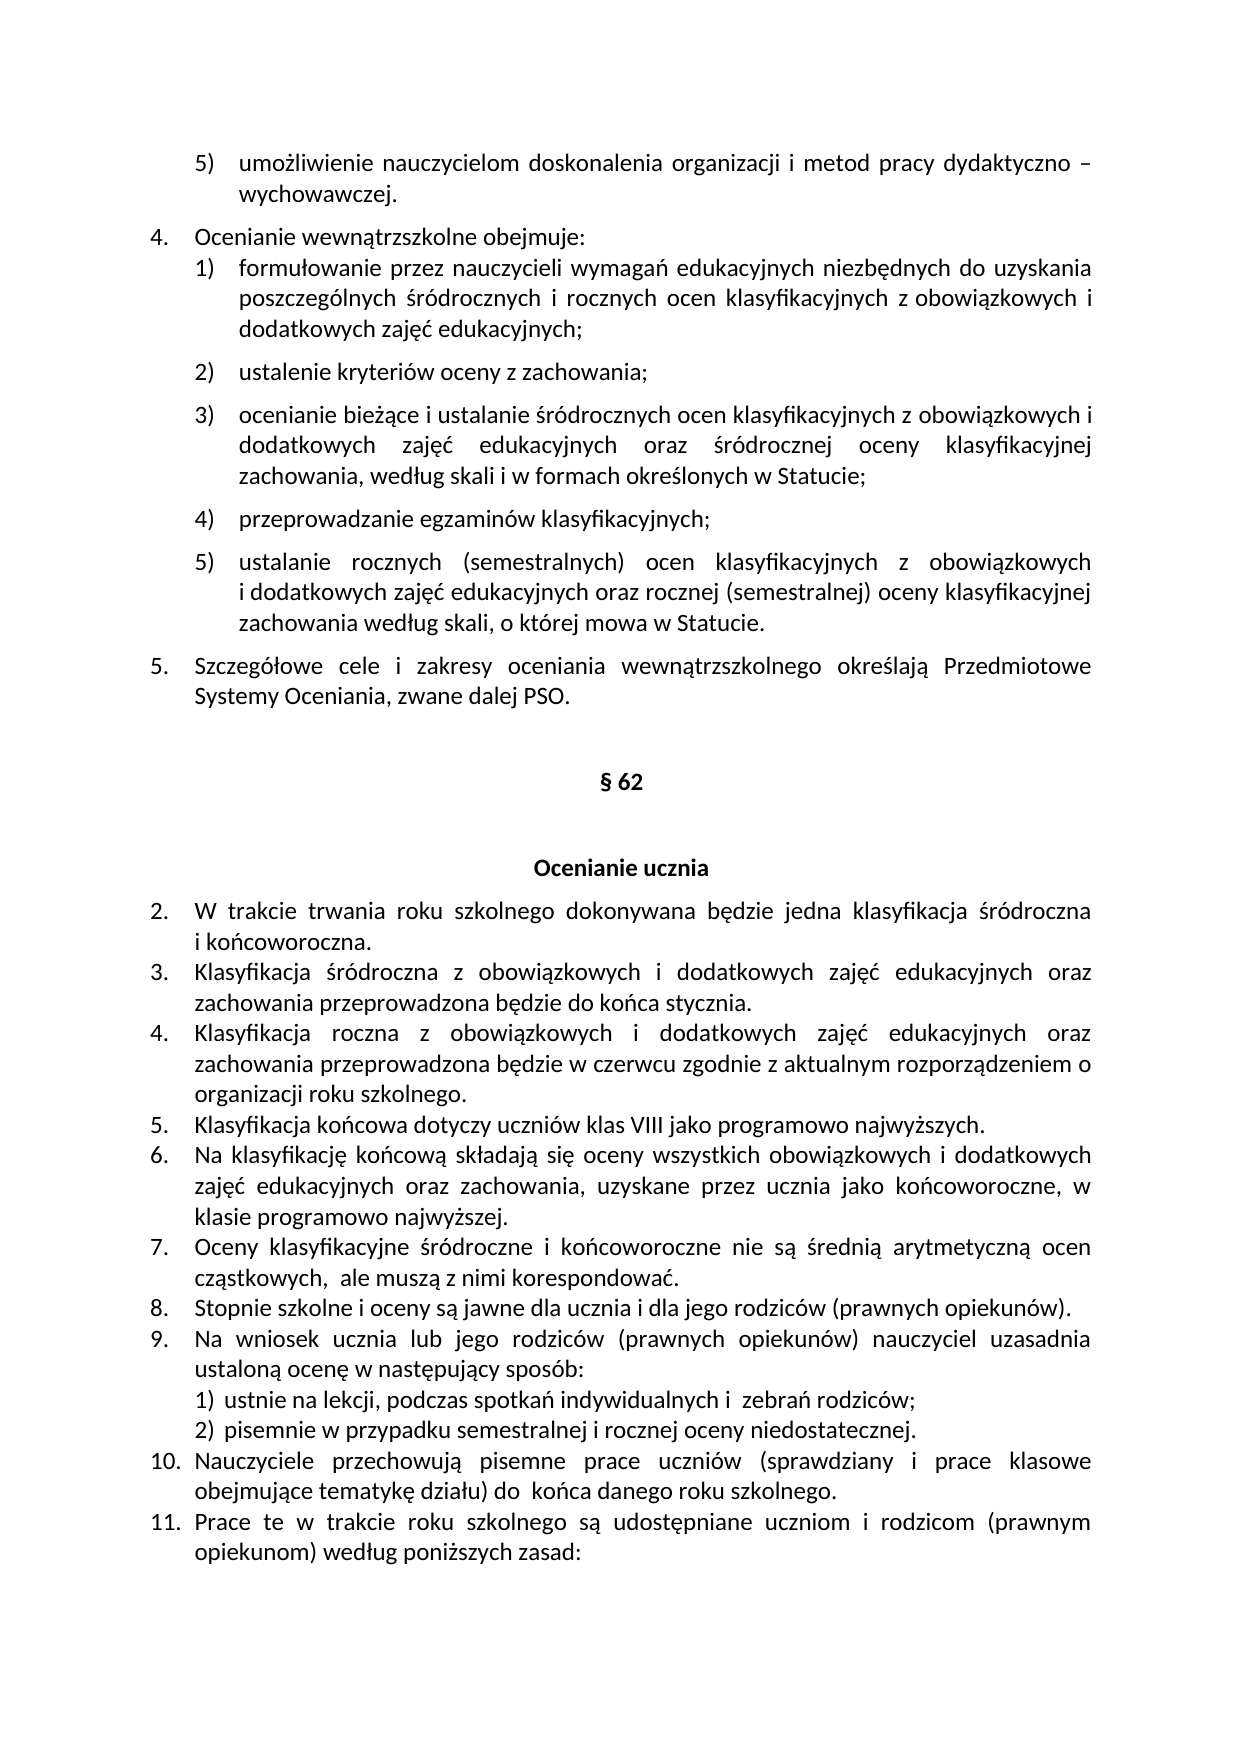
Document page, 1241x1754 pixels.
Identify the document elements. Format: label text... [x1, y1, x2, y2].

list ustalanie rocznych (semestralnych) ocen klasyfikacyjnych z obowiązkowych i dodatkowych zajęć edukacyjnych oraz rocznej (semestralnej) oceny klasyfikacyjnej zachowania według skali, o której mowa w Statucie. [194, 546, 1093, 637]
text Ocenianie ucznia [150, 852, 1093, 883]
list Stopnie szkolne i oceny są jawne dla ucznia i dla jego rodziców (prawnych opiekunów). [150, 1292, 1093, 1323]
list W trakcie trwania roku szkolnego dokonywana będzie jedna klasyfikacja śródroczna i końcoworoczna. [150, 896, 1093, 957]
list Prace te w trakcie roku szkolnego są udostępniane uczniom i rodzicom (prawnym opiekunom) według poniższych zasad: [150, 1506, 1093, 1567]
list Na klasyfikację końcową składają się oceny wszystkich obowiązkowych i dodatkowych zajęć edukacyjnych oraz zachowania, uzyskane przez ucznia jako końcoworoczne, w klasie programowo najwyższej. [150, 1140, 1093, 1231]
list Nauczyciele przechowują pisemne prace uczniów (sprawdziany i prace klasowe obejmujące tematykę działu) do końca danego roku szkolnego. [150, 1445, 1093, 1506]
list umożliwienie nauczycielom doskonalenia organizacji i metod pracy dydaktyczno – wychowawczej. [194, 148, 1093, 209]
list Na wniosek ucznia lub jego rodziców (prawnych opiekunów) nauczyciel uzasadnia ustaloną ocenę w następujący sposób: [150, 1323, 1093, 1384]
list ustnie na lekcji, podczas spotkań indywidualnych i zebrań rodziców; [194, 1384, 1093, 1414]
list Klasyfikacja końcowa dotyczy uczniów klas VIII jako programowo najwyższych. [150, 1109, 1093, 1140]
text § 62 [150, 766, 1093, 797]
list Ocenianie wewnątrzszkolne obejmuje: [150, 221, 1093, 252]
list przeprowadzanie egzaminów klasyfikacyjnych; [194, 503, 1093, 533]
list Klasyfikacja śródroczna z obowiązkowych i dodatkowych zajęć edukacyjnych oraz zachowania przeprowadzona będzie do końca stycznia. [150, 957, 1093, 1018]
list ustalenie kryteriów oceny z zachowania; [194, 356, 1093, 386]
list formułowanie przez nauczycieli wymagań edukacyjnych niezbędnych do uzyskania poszczególnych śródrocznych i rocznych ocen klasyfikacyjnych z obowiązkowych i dodatkowych zajęć edukacyjnych; [194, 252, 1093, 343]
list Klasyfikacja roczna z obowiązkowych i dodatkowych zajęć edukacyjnych oraz zachowania przeprowadzona będzie w czerwcu zgodnie z aktualnym rozporządzeniem o organizacji roku szkolnego. [150, 1018, 1093, 1109]
list pisemnie w przypadku semestralnej i rocznej oceny niedostatecznej. [194, 1414, 1093, 1445]
list Szczegółowe cele i zakresy oceniania wewnątrzszkolnego określają Przedmiotowe Systemy Oceniania, zwane dalej PSO. [150, 650, 1093, 711]
list ocenianie bieżące i ustalanie śródrocznych ocen klasyfikacyjnych z obowiązkowych i dodatkowych zajęć edukacyjnych oraz śródrocznej oceny klasyfikacyjnej zachowania, według skali i w formach określonych w Statucie; [194, 399, 1093, 490]
list Oceny klasyfikacyjne śródroczne i końcoworoczne nie są średnią arytmetyczną ocen cząstkowych, ale muszą z nimi korespondować. [150, 1231, 1093, 1292]
